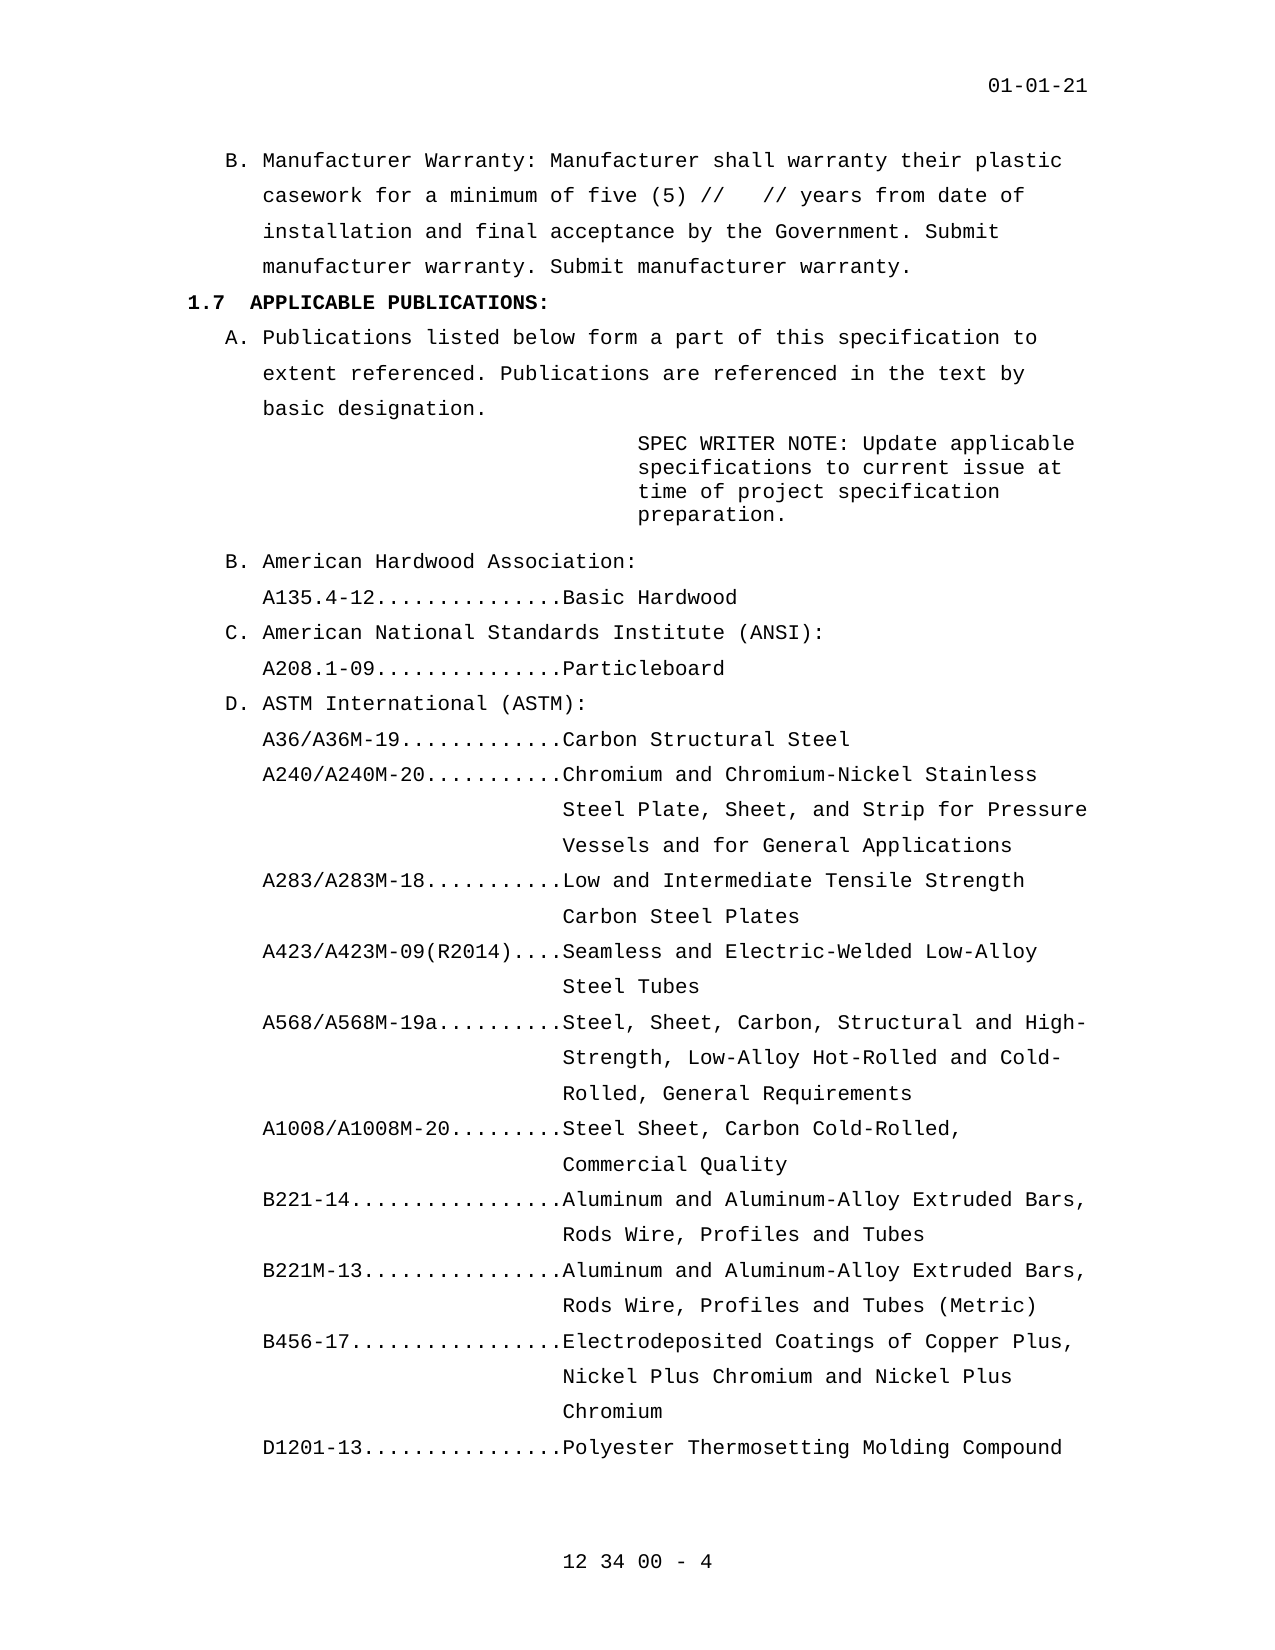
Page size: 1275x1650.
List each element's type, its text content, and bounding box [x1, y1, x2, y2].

text A36/A36M-19 Carbon Structural Steel [262, 729, 1087, 752]
text applicable publications: [187, 292, 1087, 315]
text Publications listed below form a part of this specification to extent referenced. Publications are referenced in the text by basic designation. [225, 327, 1087, 422]
text A1008/A1008M-20 Steel Sheet, Carbon Cold-Rolled, Commercial Quality [262, 1118, 1087, 1177]
text D1201-13 Polyester Thermosetting Molding Compound [262, 1437, 1087, 1461]
text American National Standards Institute (ANSI): [225, 622, 1087, 646]
text ASTM International (ASTM): [225, 693, 1087, 717]
text Manufacturer Warranty: Manufacturer shall warranty their plastic casework for a minimum of five (5) // // years from date of installation and final acceptance by the Government. Submit manufacturer warranty. Submit manufacturer warranty. [225, 150, 1087, 280]
text B456-17 Electrodeposited Coatings of Copper Plus, Nickel Plus Chromium and Nickel Plus Chromium [262, 1331, 1087, 1425]
text A135.4-12 Basic Hardwood [262, 587, 1087, 611]
text B221M-13 Aluminum and Aluminum-Alloy Extruded Bars, Rods Wire, Profiles and Tubes (Metric) [262, 1260, 1087, 1319]
text A208.1-09 Particleboard [262, 658, 1087, 681]
text A568/A568M-19a Steel, Sheet, Carbon, Structural and High-Strength, Low-Alloy Hot-Rolled and Cold-Rolled, General Requirements [262, 1012, 1087, 1106]
text A240/A240M-20 Chromium and Chromium-Nickel Stainless Steel Plate, Sheet, and Strip for Pressure Vessels and for General Applications [262, 764, 1087, 858]
text SPEC WRITER NOTE: Update applicable specifications to current issue at time of project specification preparation. [637, 433, 1087, 528]
text American Hardwood Association: [225, 552, 1087, 575]
text A283/A283M-18 Low and Intermediate Tensile Strength Carbon Steel Plates [262, 870, 1087, 929]
text A423/A423M-09(R2014) Seamless and Electric-Welded Low-Alloy Steel Tubes [262, 941, 1087, 1000]
text B221-14 Aluminum and Aluminum-Alloy Extruded Bars, Rods Wire, Profiles and Tubes [262, 1189, 1087, 1248]
